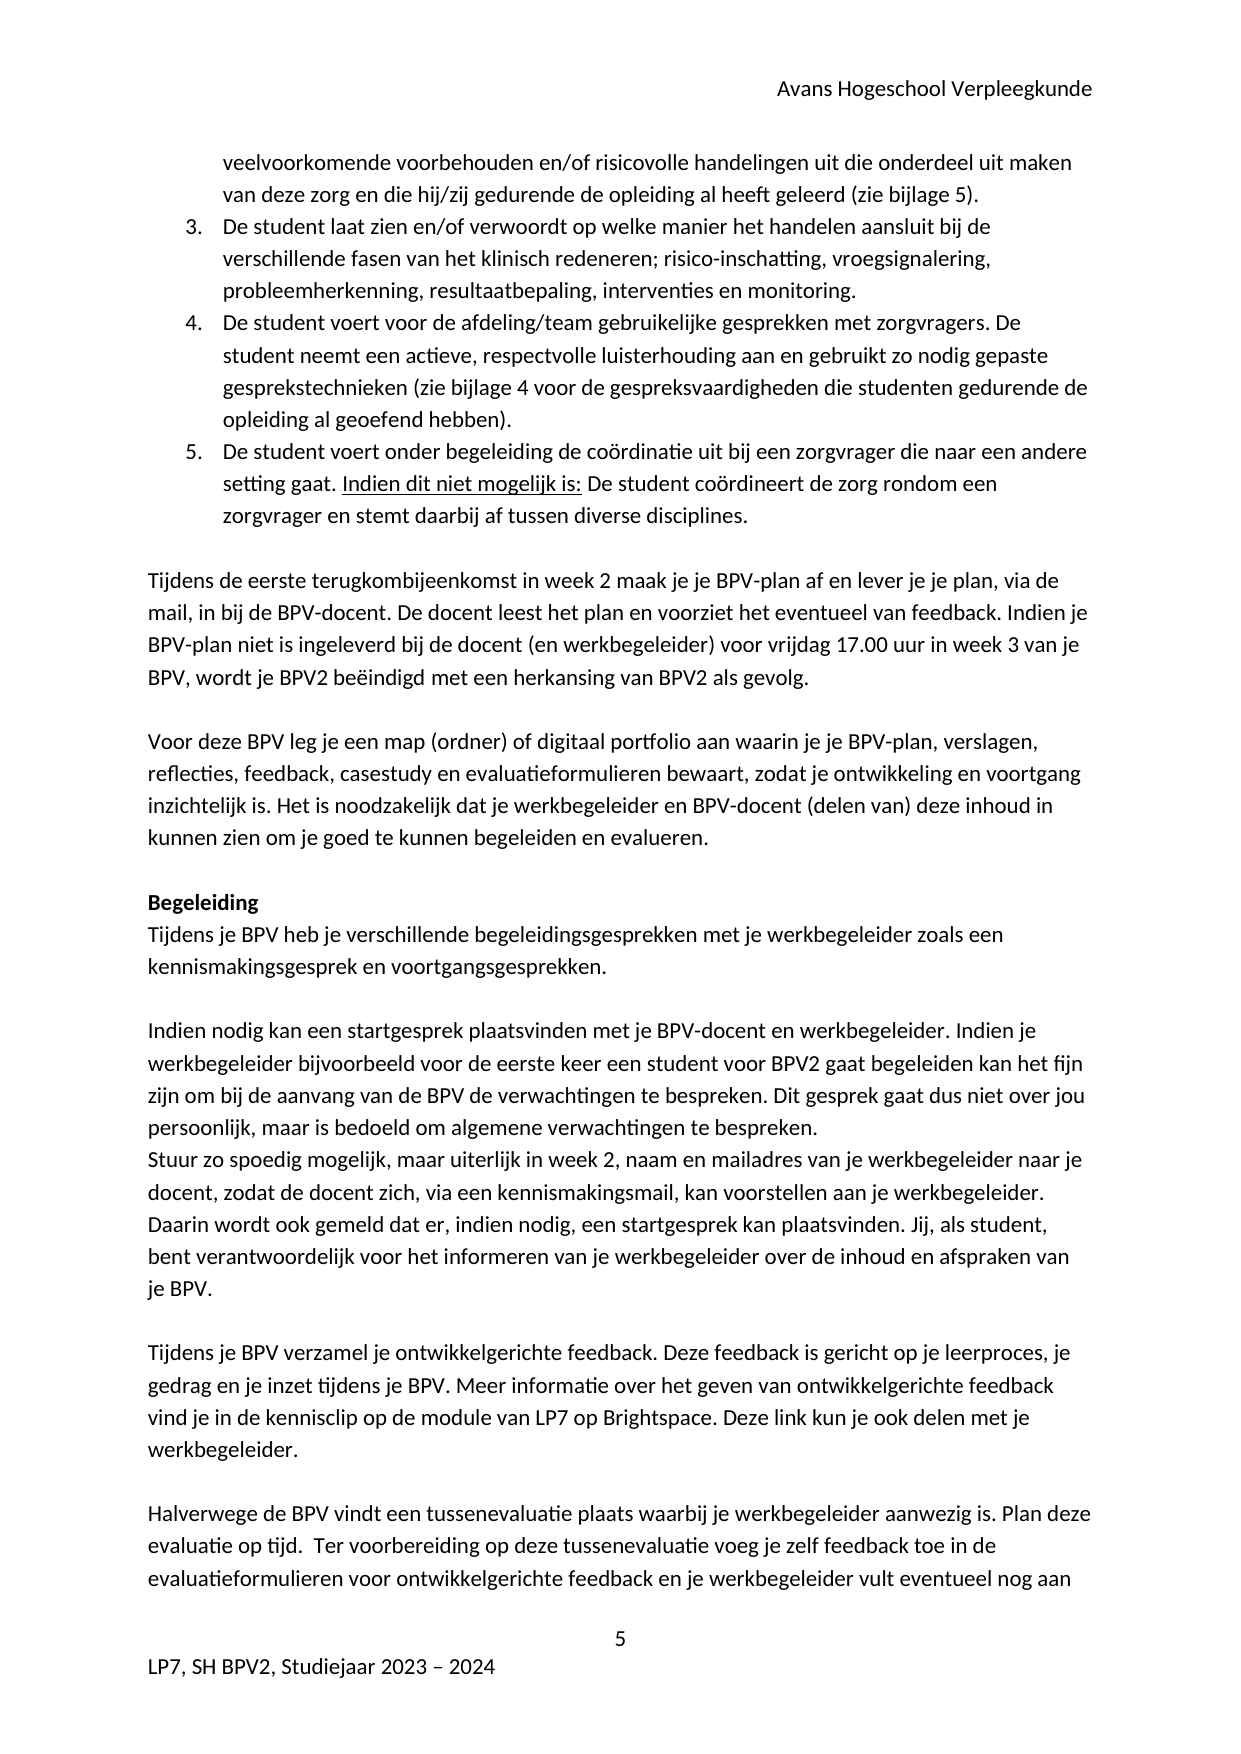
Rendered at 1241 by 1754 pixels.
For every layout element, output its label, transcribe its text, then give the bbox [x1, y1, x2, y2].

text Tijdens je BPV verzamel je ontwikkelgerichte feedback. Deze feedback is gericht op je leerproces, je gedrag en je inzet tijdens je BPV. Meer informatie over het geven van ontwikkelgerichte feedback vind je in de kennisclip op de module van LP7 op Brightspace. Deze link kun je ook delen met je werkbegeleider. [148, 1338, 1093, 1463]
text Indien nodig kan een startgesprek plaatsvinden met je BPV-docent en werkbegeleider. Indien je werkbegeleider bijvoorbeeld voor de eerste keer een student voor BPV2 gaat begeleiden kan het fijn zijn om bij de aanvang van de BPV de verwachtingen te bespreken. Dit gesprek gaat dus niet over jou persoonlijk, maar is bedoeld om algemene verwachtingen te bespreken. [148, 1017, 1093, 1141]
text Begeleiding [148, 888, 1093, 916]
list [185, 148, 1093, 208]
list De student voert voor de afdeling/team gebruikelijke gesprekken met zorgvragers. De student neemt een actieve, respectvolle luisterhouding aan en gebruikt zo nodig gepaste gesprekstechnieken (zie bijlage 4 voor de gespreksvaardigheden die studenten gedurende de opleiding al geoefend hebben). [185, 308, 1093, 433]
text Tijdens je BPV heb je verschillende begeleidingsgesprekken met je werkbegeleider zoals een kennismakingsgesprek en voortgangsgesprekken. [148, 920, 1093, 980]
text Tijdens de eerste terugkombijeenkomst in week 2 maak je je BPV-plan af en lever je je plan, via de mail, in bij de BPV-docent. De docent leest het plan en voorziet het eventueel van feedback. Indien je BPV-plan niet is ingeleverd bij de docent (en werkbegeleider) voor vrijdag 17.00 uur in week 3 van je BPV, wordt je BPV2 beëindigd met een herkansing van BPV2 als gevolg. [148, 566, 1093, 691]
list De student laat zien en/of verwoordt op welke manier het handelen aansluit bij de verschillende fasen van het klinisch redeneren; risico-inschatting, vroegsignalering, probleemherkenning, resultaatbepaling, interventies en monitoring. [185, 212, 1093, 304]
list De student voert onder begeleiding de coördinatie uit bij een zorgvrager die naar een andere setting gaat. Indien dit niet mogelijk is: De student coördineert de zorg rondom een zorgvrager en stemt daarbij af tussen diverse disciplines. [185, 437, 1093, 530]
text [148, 1499, 1093, 1592]
text Stuur zo spoedig mogelijk, maar uiterlijk in week 2, naam en mailadres van je werkbegeleider naar je docent, zodat de docent zich, via een kennismakingsmail, kan voorstellen aan je werkbegeleider. Daarin wordt ook gemeld dat er, indien nodig, een startgesprek kan plaatsvinden. Jij, als student, bent verantwoordelijk voor het informeren van je werkbegeleider over de inhoud en afspraken van je BPV. [148, 1145, 1093, 1302]
text Voor deze BPV leg je een map (ordner) of digitaal portfolio aan waarin je je BPV-plan, verslagen, reflecties, feedback, casestudy en evaluatieformulieren bewaart, zodat je ontwikkeling en voortgang inzichtelijk is. Het is noodzakelijk dat je werkbegeleider en BPV-docent (delen van) deze inhoud in kunnen zien om je goed te kunnen begeleiden en evalueren. [148, 727, 1093, 852]
